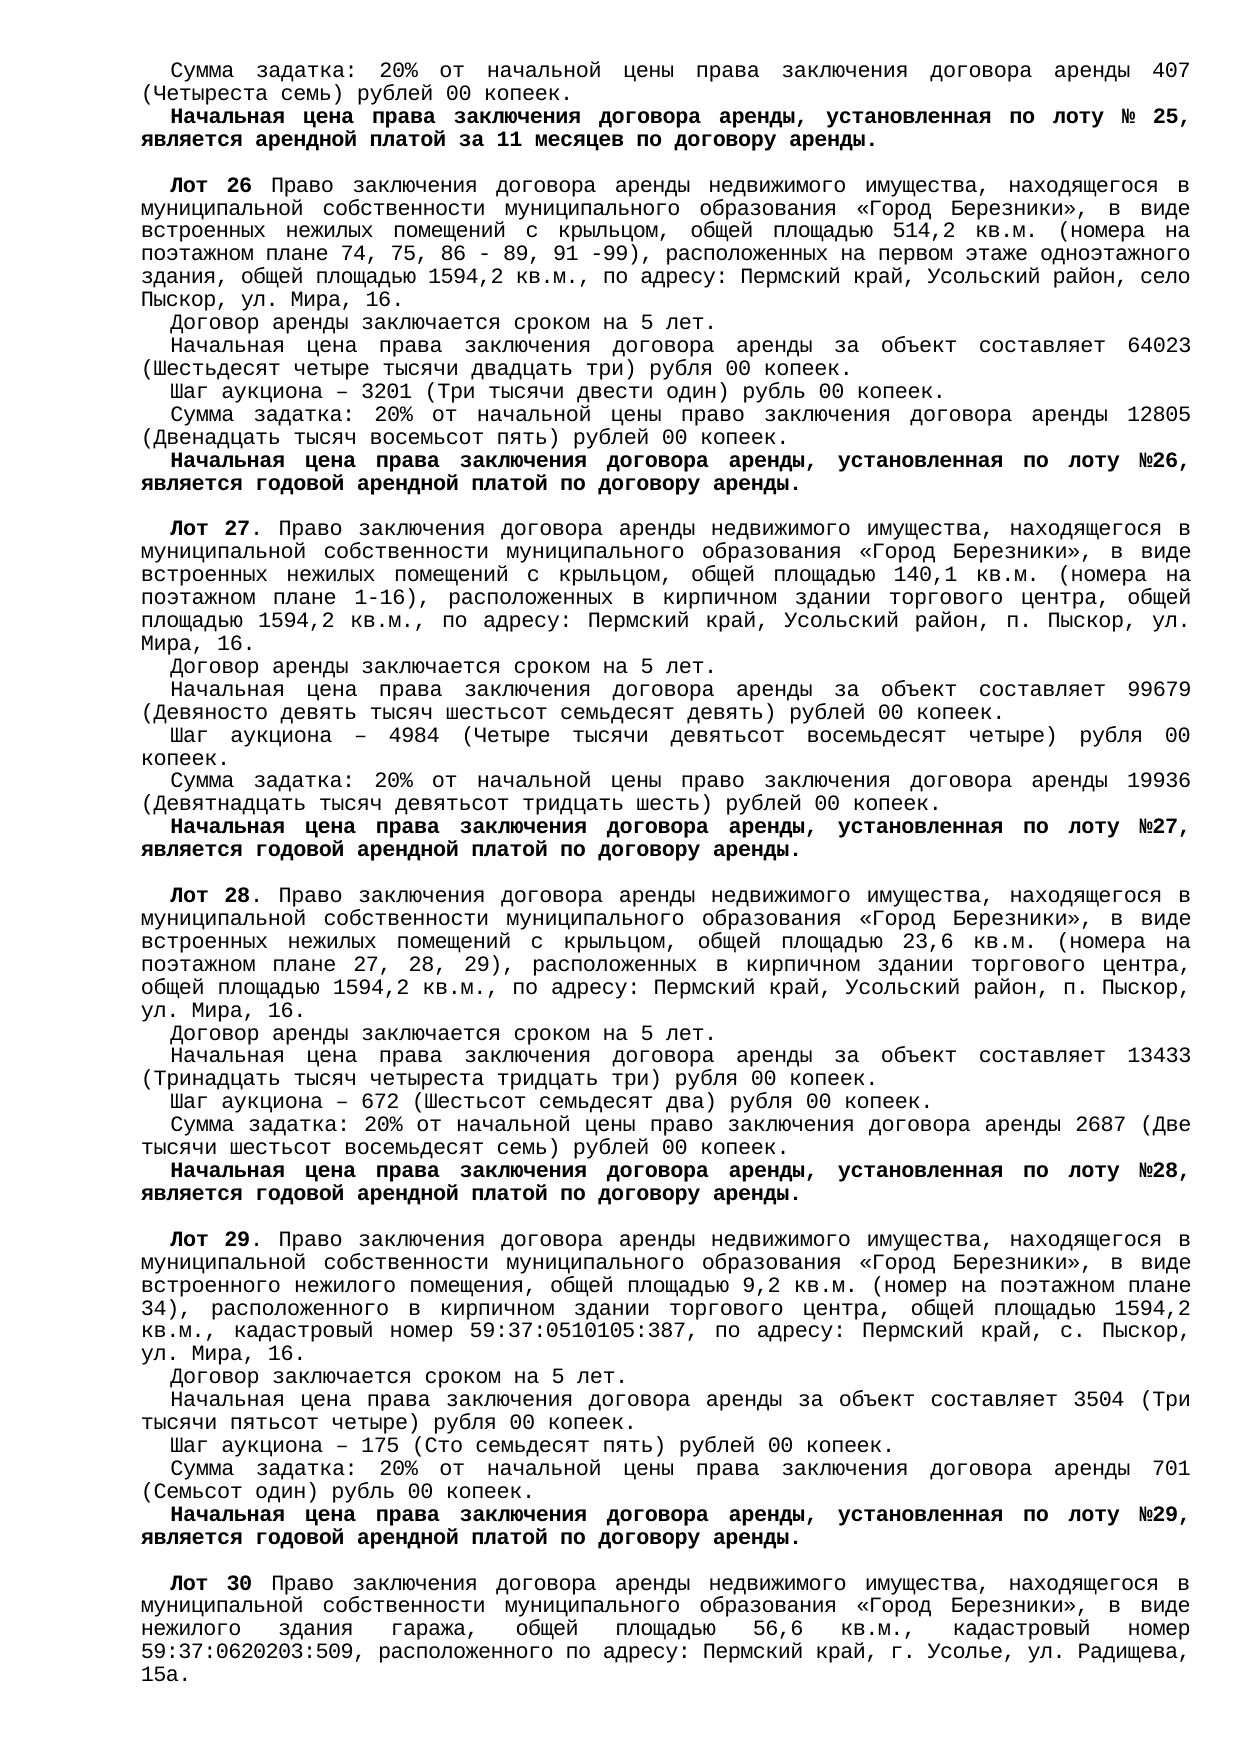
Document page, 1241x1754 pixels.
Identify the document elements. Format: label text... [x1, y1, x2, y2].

text Шаг аукциона – 3201 (Три тысячи двести один) рубль 00 копеек. [141, 380, 1192, 403]
text Сумма задатка: 20% от начальной цены право заключения договора аренды 12805 (Двенадцать тысяч восемьсот пять) рублей 00 копеек. [141, 403, 1192, 449]
text Начальная цена права заключения договора аренды за объект составляет 99679 (Девяносто девять тысяч шестьсот семьдесят девять) рублей 00 копеек. [141, 678, 1192, 724]
text Начальная цена права заключения договора аренды за объект составляет 13433 (Тринадцать тысяч четыреста тридцать три) рубля 00 копеек. [141, 1044, 1192, 1090]
text Договор аренды заключается сроком на 5 лет. [141, 311, 1192, 334]
text Лот 28. Право заключения договора аренды недвижимого имущества, находящегося в муниципальной собственности муниципального образования «Город Березники», в виде встроенных нежилых помещений с крыльцом, общей площадью 23,6 кв.м. (номера на поэтажном плане 27, 28, 29), расположенных в кирпичном здании торгового центра, общей площадью 1594,2 кв.м., по адресу: Пермский край, Усольский район, п. Пыскор, ул. Мира, 16. [141, 884, 1192, 1022]
text Начальная цена права заключения договора аренды, установленная по лоту № 25, является арендной платой за 11 месяцев по договору аренды. [141, 105, 1192, 151]
text Начальная цена права заключения договора аренды за объект составляет 3504 (Три тысячи пятьсот четыре) рубля 00 копеек. [141, 1388, 1192, 1434]
text Шаг аукциона – 672 (Шестьсот семьдесят два) рубля 00 копеек. [141, 1090, 1192, 1113]
text Лот 29. Право заключения договора аренды недвижимого имущества, находящегося в муниципальной собственности муниципального образования «Город Березники», в виде встроенного нежилого помещения, общей площадью 9,2 кв.м. (номер на поэтажном плане 34), расположенного в кирпичном здании торгового центра, общей площадью 1594,2 кв.м., кадастровый номер 59:37:0510105:387, по адресу: Пермский край, с. Пыскор, ул. Мира, 16. [141, 1228, 1192, 1365]
text Начальная цена права заключения договора аренды, установленная по лоту №28, является годовой арендной платой по договору аренды. [141, 1159, 1192, 1205]
text Договор аренды заключается сроком на 5 лет. [141, 655, 1192, 678]
text Договор аренды заключается сроком на 5 лет. [141, 1022, 1192, 1044]
text Сумма задатка: 20% от начальной цены права заключения договора аренды 701 (Семьсот один) рубль 00 копеек. [141, 1457, 1192, 1503]
text Начальная цена права заключения договора аренды, установленная по лоту №29, является годовой арендной платой по договору аренды. [141, 1503, 1192, 1549]
text Сумма задатка: 20% от начальной цены права заключения договора аренды 407 (Четыреста семь) рублей 00 копеек. [141, 59, 1192, 105]
text Лот 26 Право заключения договора аренды недвижимого имущества, находящегося в муниципальной собственности муниципального образования «Город Березники», в виде встроенных нежилых помещений с крыльцом, общей площадью 514,2 кв.м. (номера на поэтажном плане 74, 75, 86 - 89, 91 -99), расположенных на первом этаже одноэтажного здания, общей площадью 1594,2 кв.м., по адресу: Пермский край, Усольский район, село Пыскор, ул. Мира, 16. [141, 174, 1192, 311]
text Лот 30 Право заключения договора аренды недвижимого имущества, находящегося в муниципальной собственности муниципального образования «Город Березники», в виде нежилого здания гаража, общей площадью 56,6 кв.м., кадастровый номер 59:37:0620203:509, расположенного по адресу: Пермский край, г. Усолье, ул. Радищева, 15а. [141, 1572, 1192, 1686]
text Лот 27. Право заключения договора аренды недвижимого имущества, находящегося в муниципальной собственности муниципального образования «Город Березники», в виде встроенных нежилых помещений с крыльцом, общей площадью 140,1 кв.м. (номера на поэтажном плане 1-16), расположенных в кирпичном здании торгового центра, общей площадью 1594,2 кв.м., по адресу: Пермский край, Усольский район, п. Пыскор, ул. Мира, 16. [141, 517, 1192, 655]
text Договор заключается сроком на 5 лет. [141, 1365, 1192, 1388]
text Сумма задатка: 20% от начальной цены право заключения договора аренды 19936 (Девятнадцать тысяч девятьсот тридцать шесть) рублей 00 копеек. [141, 769, 1192, 815]
text Сумма задатка: 20% от начальной цены право заключения договора аренды 2687 (Две тысячи шестьсот восемьдесят семь) рублей 00 копеек. [141, 1113, 1192, 1159]
text Начальная цена права заключения договора аренды, установленная по лоту №26, является годовой арендной платой по договору аренды. [141, 449, 1192, 494]
text Шаг аукциона – 4984 (Четыре тысячи девятьсот восемьдесят четыре) рубля 00 копеек. [141, 724, 1192, 769]
text Начальная цена права заключения договора аренды за объект составляет 64023 (Шестьдесят четыре тысячи двадцать три) рубля 00 копеек. [141, 334, 1192, 380]
text Начальная цена права заключения договора аренды, установленная по лоту №27, является годовой арендной платой по договору аренды. [141, 815, 1192, 861]
text Шаг аукциона – 175 (Сто семьдесят пять) рублей 00 копеек. [141, 1434, 1192, 1457]
